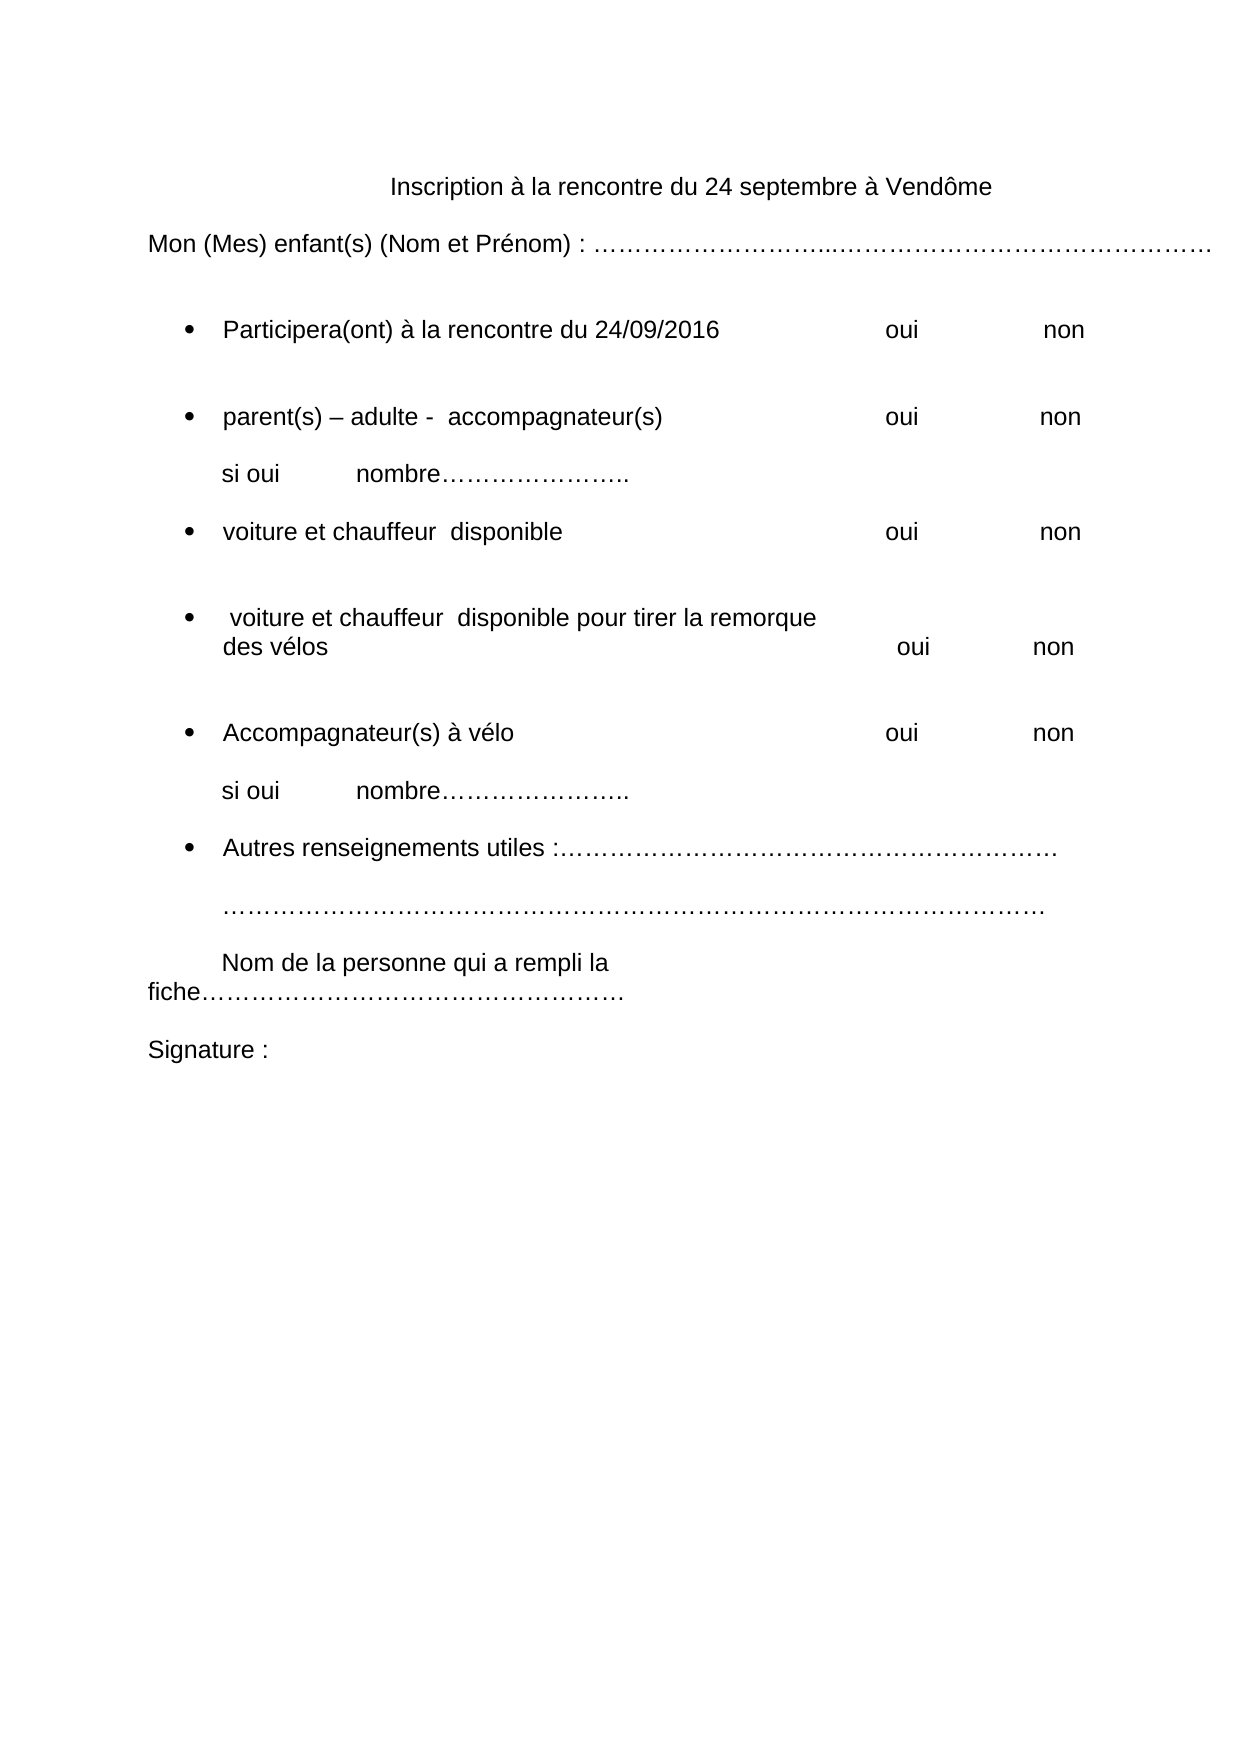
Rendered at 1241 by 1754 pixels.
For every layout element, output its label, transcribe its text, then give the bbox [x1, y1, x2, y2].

text Mon (Mes) enfant(s) (Nom et Prénom) : ………………………...……………………………………… [16, 229, 1235, 258]
text Nom de la personne qui a rempli la fiche…………………………………………… [148, 948, 1093, 1006]
list parent(s) – adulte - accompagnateur(s) oui non [185, 402, 1093, 431]
list Participera(ont) à la rencontre du 24/09/2016 oui non [185, 315, 1093, 344]
text si oui nombre………………….. [148, 459, 1093, 488]
text Inscription à la rencontre du 24 septembre à Vendôme [148, 172, 1235, 200]
text ……………………………………………………………………………………… [148, 891, 1093, 920]
list voiture et chauffeur disponible oui non [185, 517, 1093, 546]
list Autres renseignements utiles :…………………………………………………… [185, 833, 1093, 862]
list Accompagnateur(s) à vélo oui non [185, 718, 1093, 747]
text des vélos oui non [223, 632, 1093, 661]
text si oui nombre………………….. [148, 776, 1093, 804]
text Signature : [148, 1035, 1093, 1063]
list voiture et chauffeur disponible pour tirer la remorque [185, 603, 1093, 632]
